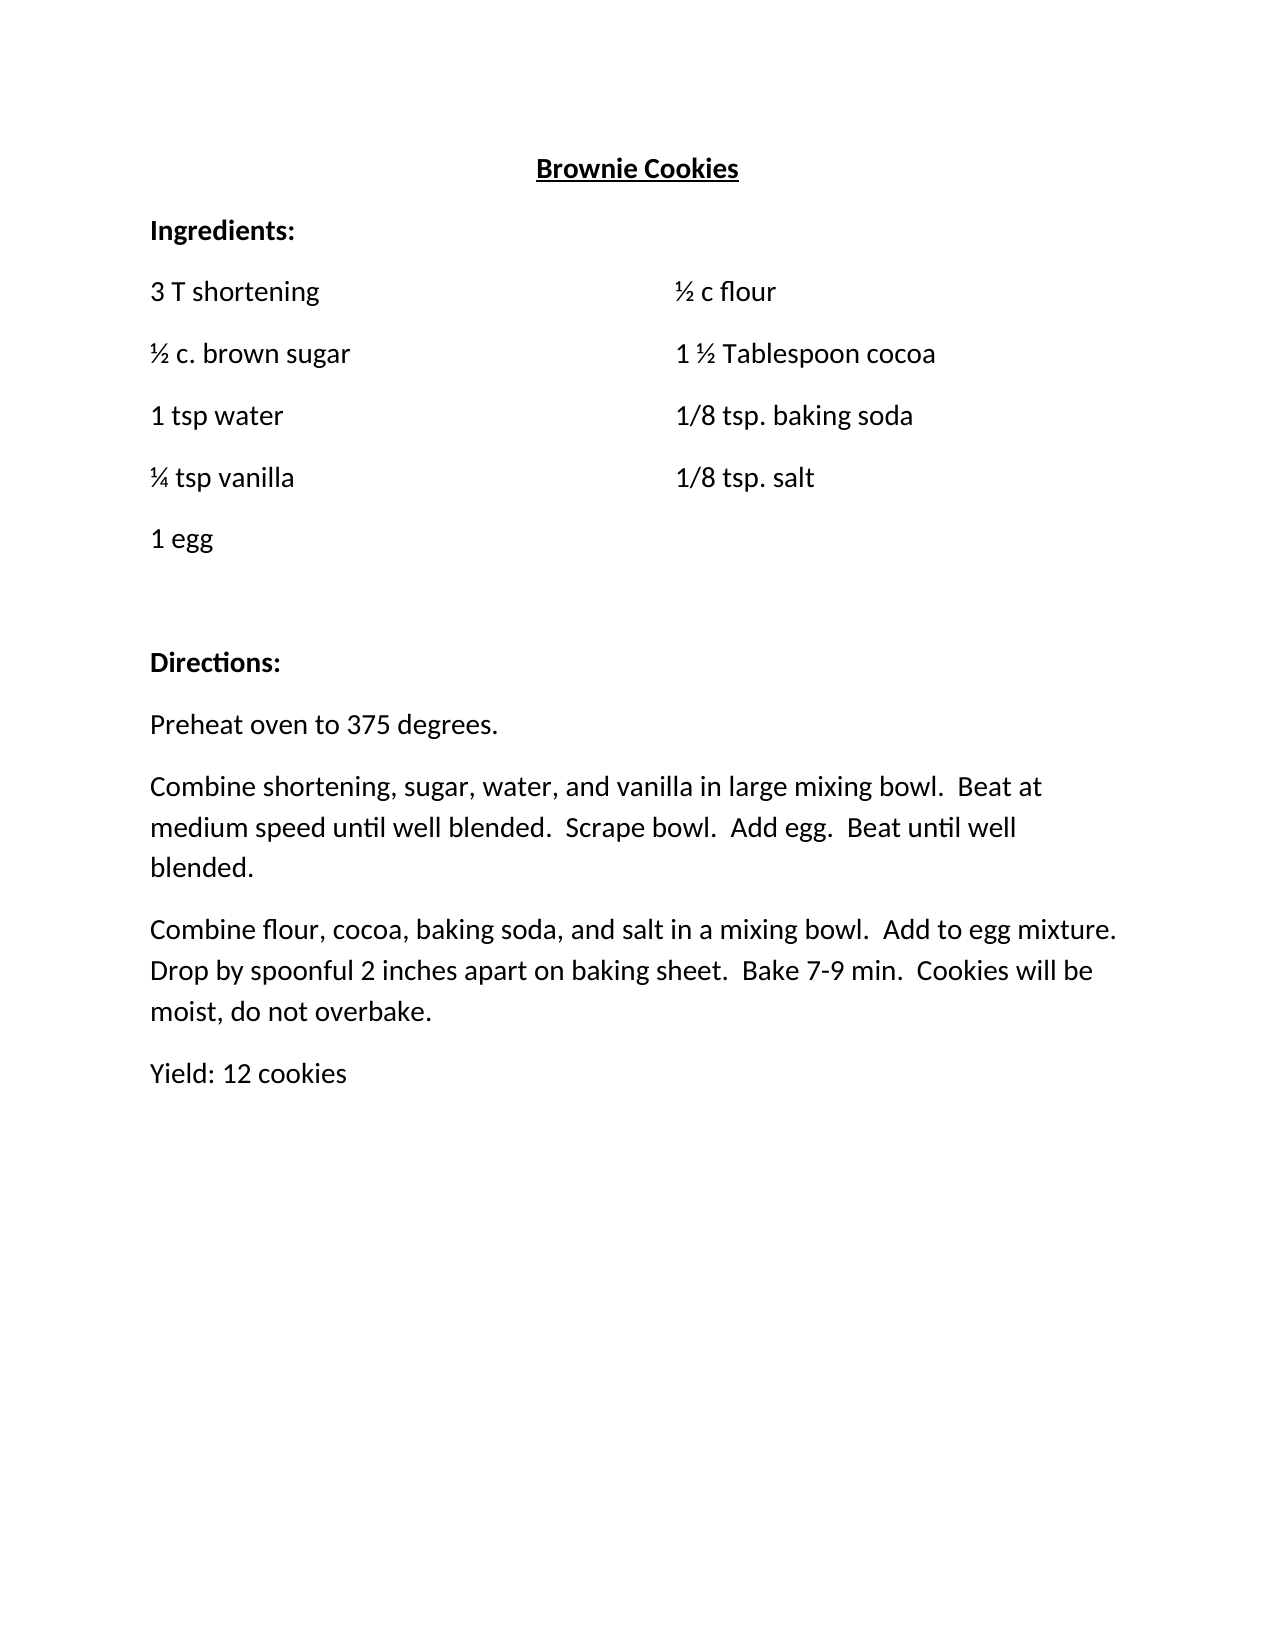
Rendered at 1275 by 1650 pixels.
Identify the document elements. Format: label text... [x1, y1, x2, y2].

text Preheat oven to 375 degrees. [150, 706, 1125, 742]
text Brownie Cookies [150, 150, 1125, 186]
text Yield: 12 cookies [150, 1055, 1125, 1091]
text 1 egg [150, 521, 600, 556]
text Combine flour, cocoa, baking soda, and salt in a mixing bowl. Add to egg mixture. Drop by spoonful 2 inches apart on baking sheet. Bake 7-9 min. Cookies will be moist, do not overbake. [150, 911, 1125, 1029]
text Ingredients: [150, 212, 1125, 247]
text 1 tsp water [150, 397, 600, 433]
text 1/8 tsp. salt [675, 459, 1125, 494]
text ½ c. brown sugar [150, 335, 600, 371]
text ½ c flour [675, 273, 1125, 309]
text Combine shortening, sugar, water, and vanilla in large mixing bowl. Beat at medium speed until well blended. Scrape bowl. Add egg. Beat until well blended. [150, 768, 1125, 885]
text 1 ½ Tablespoon cocoa [675, 335, 1125, 371]
text 1/8 tsp. baking soda [675, 397, 1125, 433]
text ¼ tsp vanilla [150, 459, 600, 494]
text 3 T shortening [150, 273, 600, 309]
text Directions: [150, 644, 1125, 680]
